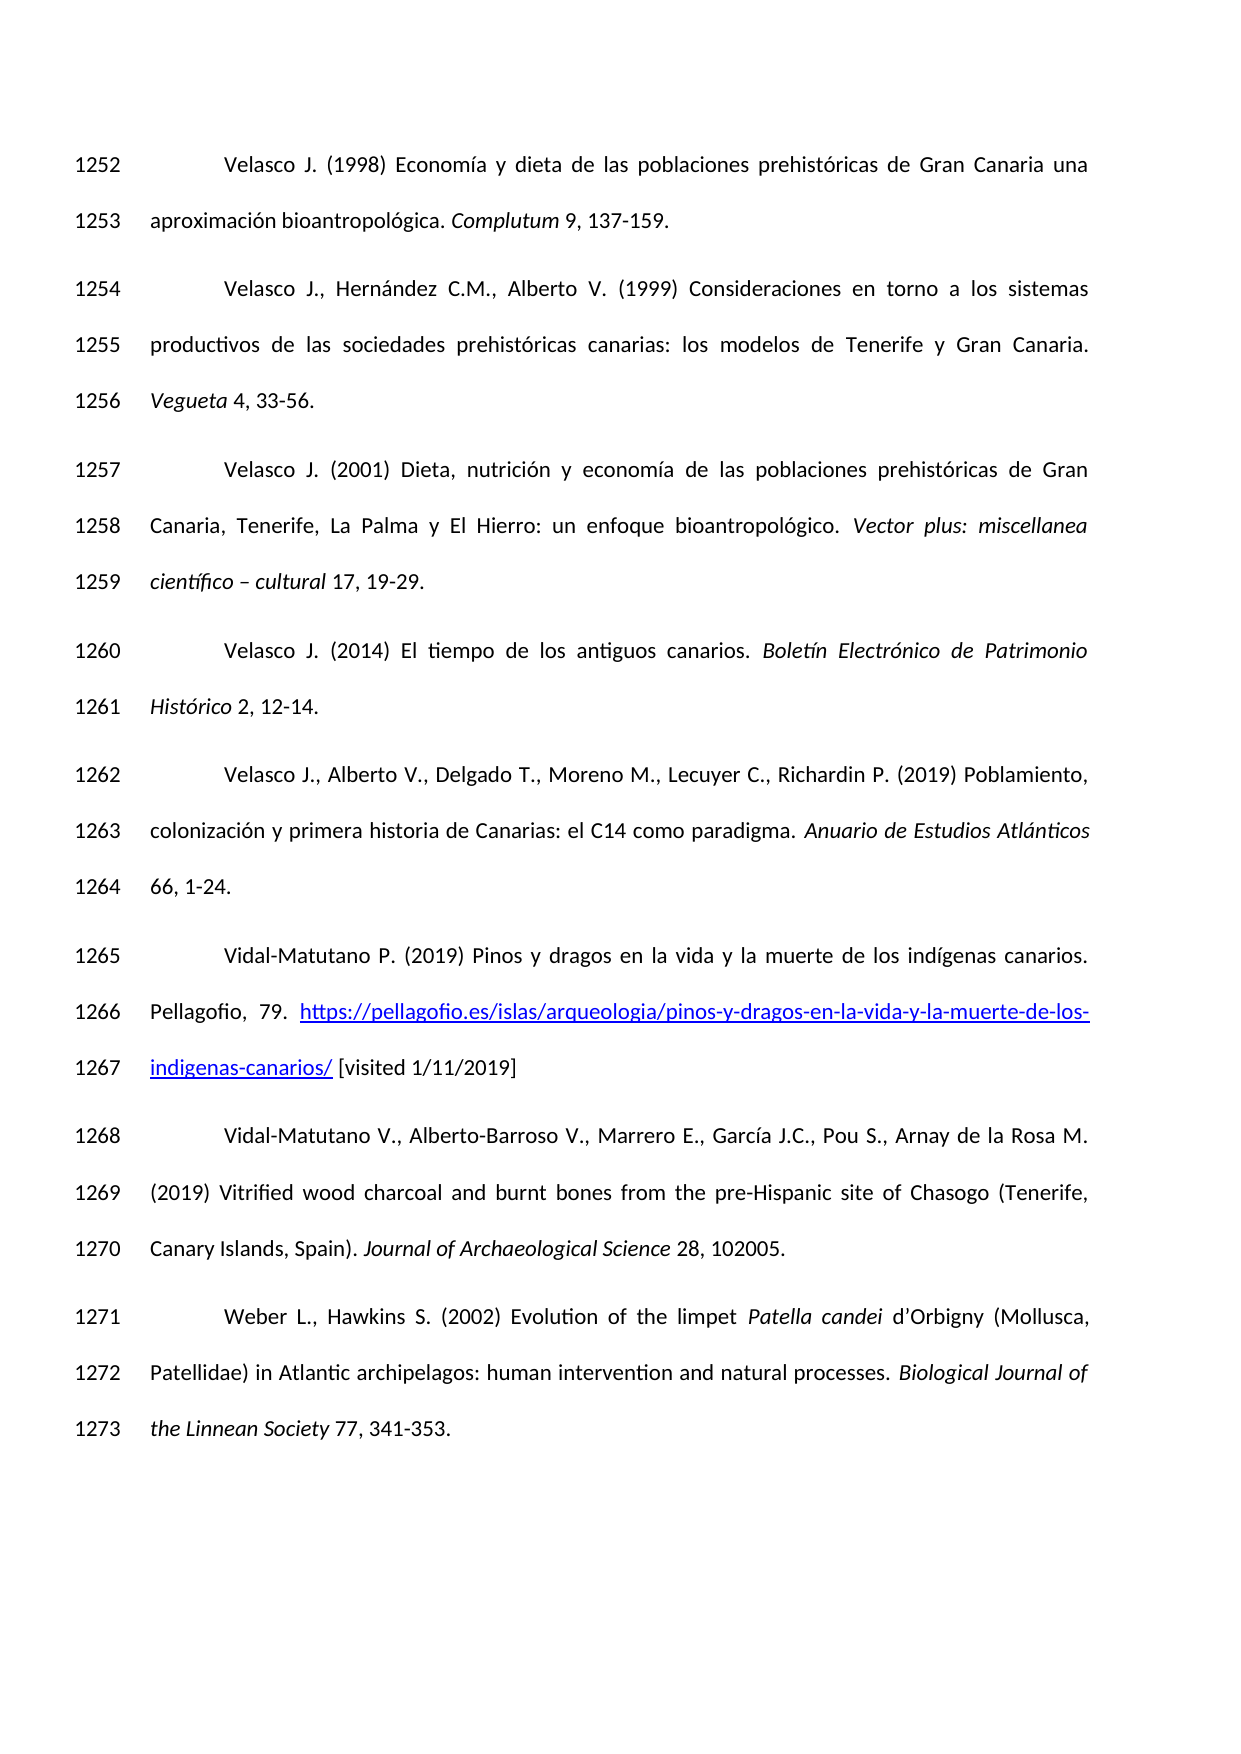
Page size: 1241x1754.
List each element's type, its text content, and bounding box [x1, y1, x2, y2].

text Velasco J. (2001) Dieta, nutrición y economía de las poblaciones prehistóricas de Gran Canaria, Tenerife, La Palma y El Hierro: un enfoque bioantropológico. Vector plus: miscellanea científico – cultural 17, 19-29. [150, 455, 1090, 595]
text Velasco J., Hernández C.M., Alberto V. (1999) Consideraciones en torno a los sistemas productivos de las sociedades prehistóricas canarias: los modelos de Tenerife y Gran Canaria. Vegueta 4, 33-56. [150, 274, 1090, 415]
text Vidal-Matutano V., Alberto-Barroso V., Marrero E., García J.C., Pou S., Arnay de la Rosa M. (2019) Vitrified wood charcoal and burnt bones from the pre-Hispanic site of Chasogo (Tenerife, Canary Islands, Spain). Journal of Archaeological Science 28, 102005. [150, 1122, 1090, 1262]
text Velasco J., Alberto V., Delgado T., Moreno M., Lecuyer C., Richardin P. (2019) Poblamiento, colonización y primera historia de Canarias: el C14 como paradigma. Anuario de Estudios Atlánticos 66, 1-24. [150, 760, 1090, 901]
text Velasco J. (1998) Economía y dieta de las poblaciones prehistóricas de Gran Canaria una aproximación bioantropológica. Complutum 9, 137-159. [150, 150, 1090, 234]
text Velasco J. (2014) El tiempo de los antiguos canarios. Boletín Electrónico de Patrimonio Histórico 2, 12-14. [150, 636, 1090, 720]
text Weber L., Hawkins S. (2002) Evolution of the limpet Patella candei d’Orbigny (Mollusca, Patellidae) in Atlantic archipelagos: human intervention and natural processes. Biological Journal of the Linnean Society 77, 341-353. [150, 1302, 1090, 1442]
text Vidal-Matutano P. (2019) Pinos y dragos en la vida y la muerte de los indígenas canarios. Pellagofio, 79. https://pellagofio.es/islas/arqueologia/pinos-y-dragos-en-la-vida-y-la-muerte-de-los-indigenas-canarios/ [visited 1/11/2019] [150, 941, 1090, 1081]
